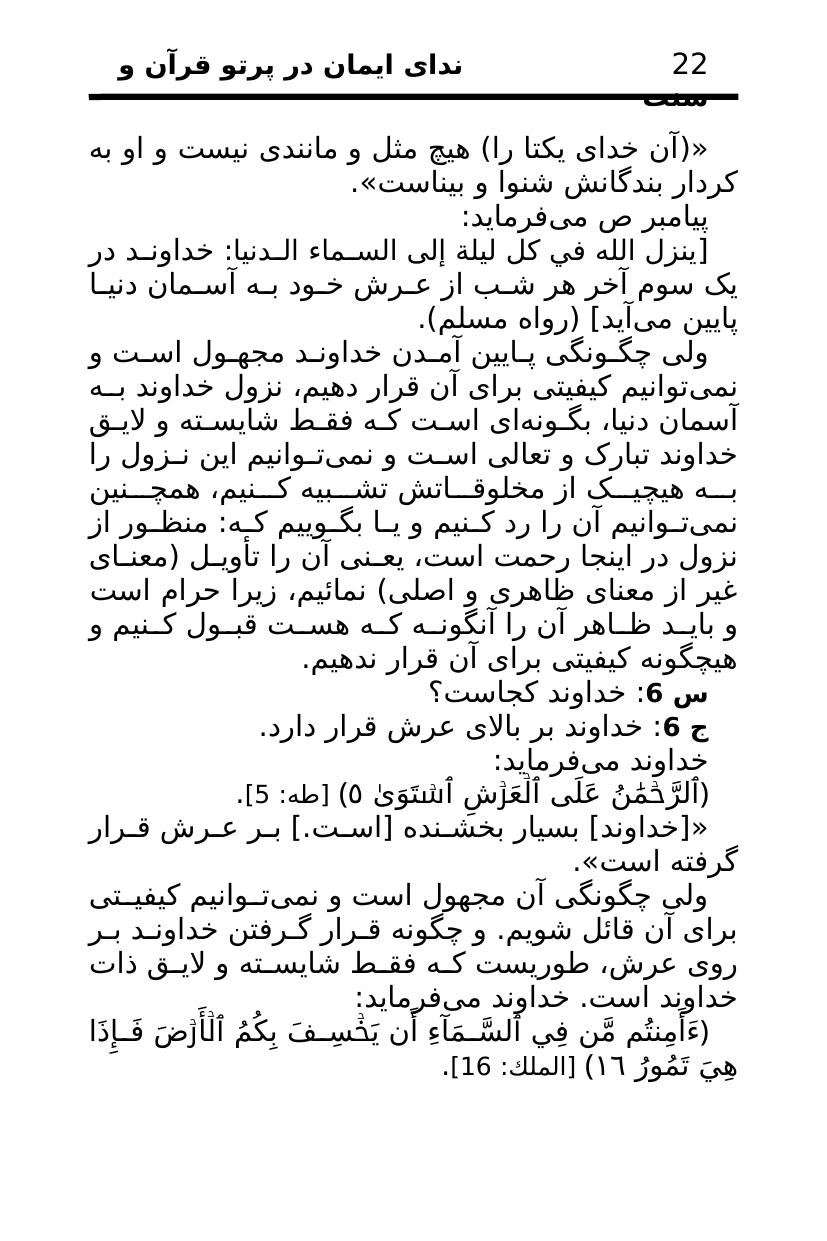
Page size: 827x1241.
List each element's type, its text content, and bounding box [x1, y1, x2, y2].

text ج 6: خداوند بر بالای عرش قرار دارد. [89, 709, 738, 743]
text «[خداوند] بسیار بخشنده [است.] بر عرش قرار گرفته است». [89, 811, 738, 879]
text ولی چگونگی پایین آمدن خداوند مجهول است و نمی‌توانیم کیفیتی برای آن قرار دهیم، نزول خداوند به آسمان دنیا، بگونه‌ای است که فقط شایسته و لایق خداوند تبارک و تعالی است و نمی‌توانیم این نزول را به هیچیک از مخلوقاتش تشبیه کنیم، همچنین نمی‌توانیم آن را رد کنیم و یا بگوییم که: منظور از نزول در اینجا رحمت است، یعنی آن را تأویل (معنای غیر از معنای ظاهری و اصلی) نمائیم، زیرا حرام است و باید ظاهر آن را آنگونه که هست قبول کنیم و هیچگونه کیفیتی برای آن قرار ندهیم. [89, 335, 738, 675]
text پیامبر ص می‌فرماید: [89, 199, 738, 233]
text «(آن خدای یکتا را) هیچ مثل و مانندی نیست و او به کردار بندگانش شنوا و بیناست». [89, 132, 738, 199]
text [ینزل الله في كل لیلة إلی السماء الدنیا: خداوند در یک سوم آخر هر شب از عرش خود به آسمان دنیا پایین می‌آید] (رواه مسلم). [89, 233, 738, 335]
text ﴿ءَأَمِنتُم مَّن فِي ٱلسَّمَآءِ أَن يَخۡسِفَ بِكُمُ ٱلۡأَرۡضَ فَإِذَا هِيَ تَمُورُ ١٦﴾ [الملك: 16]. [89, 1014, 738, 1082]
text س 6: خداوند کجاست؟ [89, 675, 738, 709]
text ولی چگونگی آن مجهول است و نمی‌توانیم کیفیتی برای آن قائل شویم. و چگونه قرار گرفتن خداوند بر روی عرش، طوریست که فقط شایسته و لایق ذات خداوند است. خداوند می‌فرماید: [89, 879, 738, 1014]
text ﴿ٱلرَّحۡمَٰنُ عَلَى ٱلۡعَرۡشِ ٱسۡتَوَىٰ ٥﴾ [طه: 5]. [89, 777, 738, 811]
text خداوند می‌فرماید: [89, 743, 738, 777]
